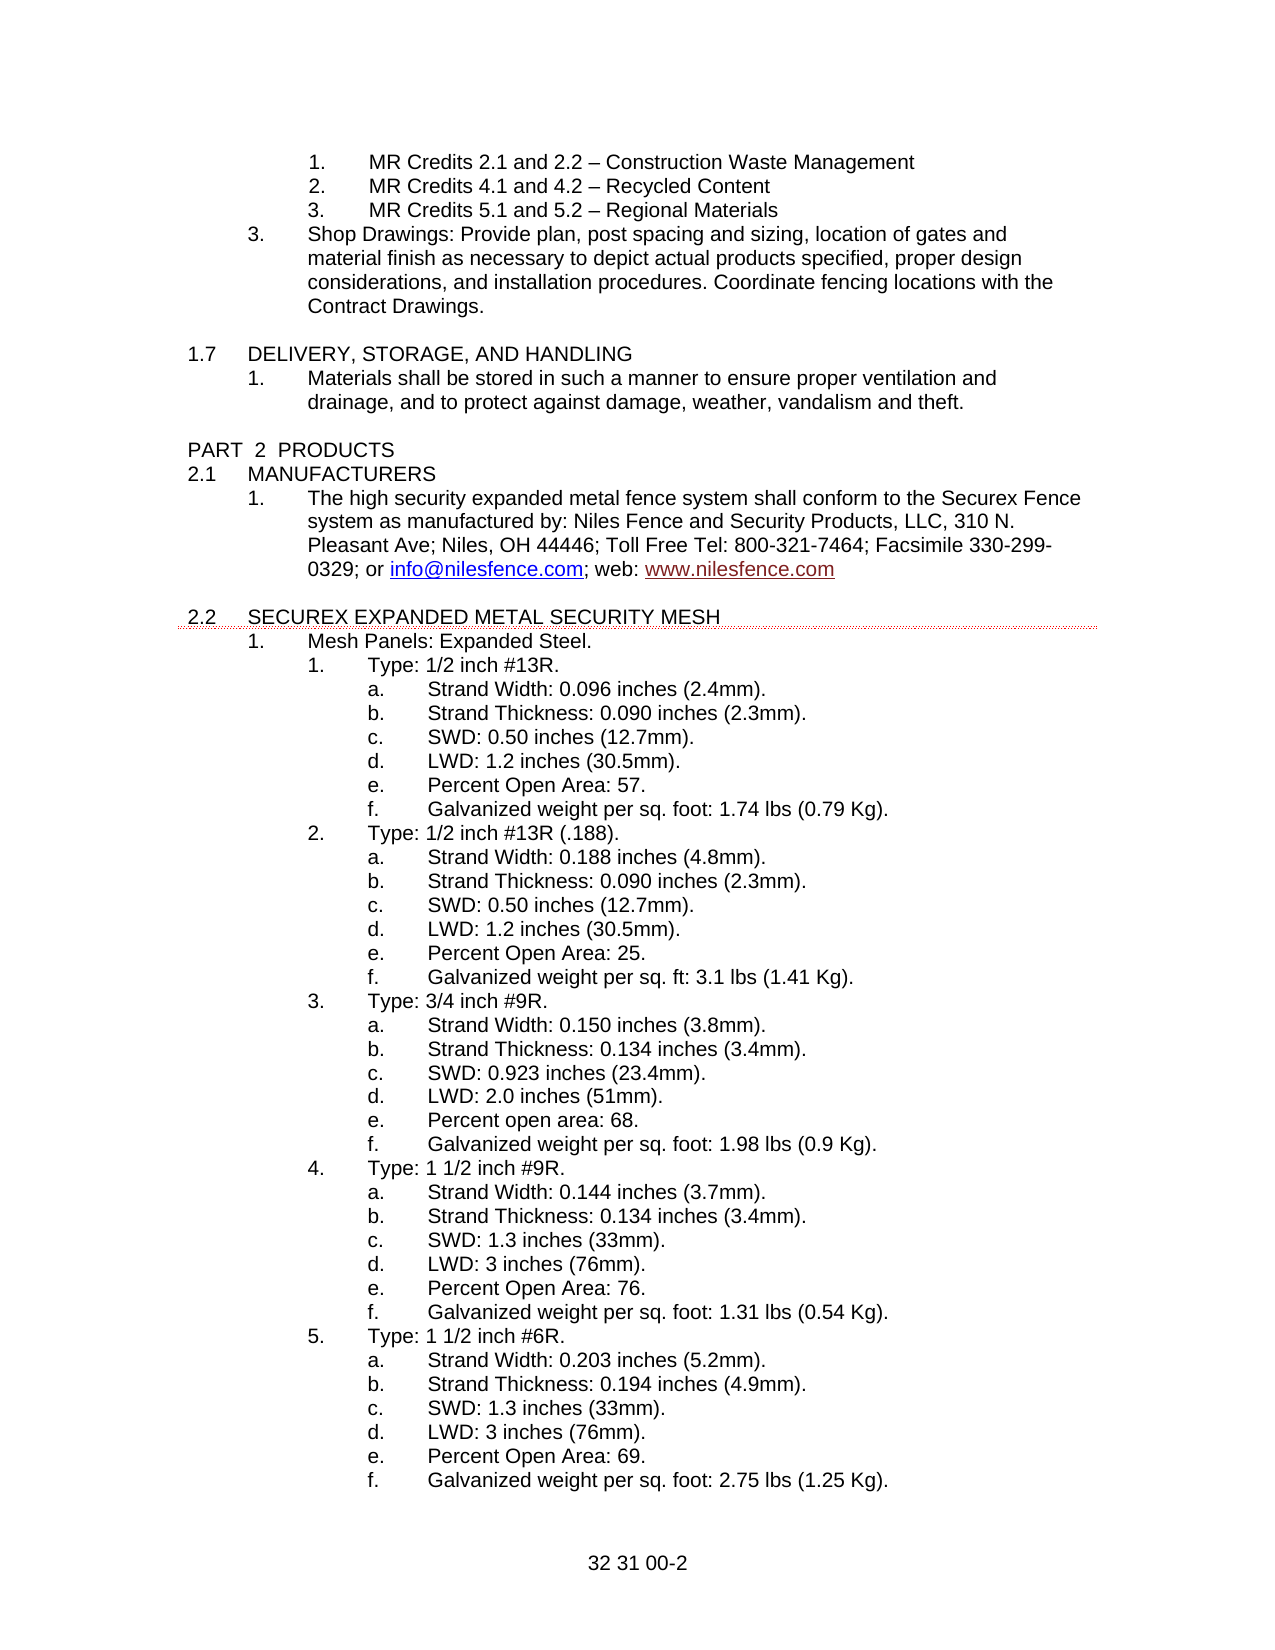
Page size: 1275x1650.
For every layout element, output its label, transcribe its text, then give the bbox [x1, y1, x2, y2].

list Galvanized weight per sq. foot: 1.98 lbs (0.9 Kg). [367, 1132, 1087, 1156]
list Shop Drawings: Provide plan, post spacing and sizing, location of gates and material finish as necessary to depict actual products specified, proper design considerations, and installation procedures. Coordinate fencing locations with the Contract Drawings. [247, 222, 1087, 318]
list Type: 1/2 inch #13R (.188). [307, 821, 1087, 845]
list SWD: 0.50 inches (12.7mm). [367, 725, 1087, 749]
list Percent Open Area: 25. [367, 941, 1087, 964]
list Strand Thickness: 0.134 inches (3.4mm). [367, 1036, 1087, 1060]
list Materials shall be stored in such a manner to ensure proper ventilation and drainage, and to protect against damage, weather, vandalism and theft. [247, 366, 1087, 413]
list Percent Open Area: 69. [367, 1444, 1087, 1468]
list Galvanized weight per sq. foot: 1.31 lbs (0.54 Kg). [367, 1300, 1087, 1324]
list Strand Width: 0.203 inches (5.2mm). [367, 1348, 1087, 1372]
text 3. MR Credits 5.1 and 5.2 – Regional Materials [307, 198, 1087, 222]
list LWD: 3 inches (76mm). [367, 1420, 1087, 1444]
list SWD: 1.3 inches (33mm). [367, 1228, 1087, 1252]
list Percent Open Area: 57. [367, 773, 1087, 797]
list The high security expanded metal fence system shall conform to the Securex Fence system as manufactured by: Niles Fence and Security Products, LLC, 310 N. Pleasant Ave; Niles, OH 44446; Toll Free Tel: 800-321-7464; Facsimile 330-299-0329; or info@nilesfence.com; web: www.nilesfence.com [247, 485, 1087, 581]
list Mesh Panels: Expanded Steel. [247, 629, 1087, 653]
list Type: 1 1/2 inch #9R. [307, 1156, 1087, 1180]
list Strand Width: 0.096 inches (2.4mm). [367, 677, 1087, 701]
list SWD: 0.50 inches (12.7mm). [367, 893, 1087, 917]
list Galvanized weight per sq. ft: 3.1 lbs (1.41 Kg). [367, 964, 1087, 988]
list Strand Thickness: 0.090 inches (2.3mm). [367, 701, 1087, 725]
list Strand Thickness: 0.194 inches (4.9mm). [367, 1372, 1087, 1396]
list LWD: 1.2 inches (30.5mm). [367, 917, 1087, 941]
text 2. MR Credits 4.1 and 4.2 – Recycled Content [307, 174, 1087, 198]
list LWD: 1.2 inches (30.5mm). [367, 749, 1087, 773]
list Type: 1/2 inch #13R. [307, 653, 1087, 677]
list Percent Open Area: 76. [367, 1276, 1087, 1300]
list SWD: 0.923 inches (23.4mm). [367, 1060, 1087, 1084]
list Strand Thickness: 0.090 inches (2.3mm). [367, 869, 1087, 893]
list LWD: 3 inches (76mm). [367, 1252, 1087, 1276]
list Type: 3/4 inch #9R. [307, 988, 1087, 1012]
list SWD: 1.3 inches (33mm). [367, 1396, 1087, 1420]
list Strand Thickness: 0.134 inches (3.4mm). [367, 1204, 1087, 1228]
list Strand Width: 0.144 inches (3.7mm). [367, 1180, 1087, 1204]
list MANUFACTURERS [187, 461, 1087, 485]
list PRODUCTS [187, 437, 1087, 461]
list LWD: 2.0 inches (51mm). [367, 1084, 1087, 1108]
list Galvanized weight per sq. foot: 1.74 lbs (0.79 Kg). [367, 797, 1087, 821]
list Strand Width: 0.150 inches (3.8mm). [367, 1012, 1087, 1036]
list Percent open area: 68. [367, 1108, 1087, 1132]
list SECUREX EXPANDED METAL SECURITY MESH [187, 605, 1087, 629]
text 1. MR Credits 2.1 and 2.2 – Construction Waste Management [187, 150, 1087, 174]
list Type: 1 1/2 inch #6R. [307, 1324, 1087, 1348]
list Strand Width: 0.188 inches (4.8mm). [367, 845, 1087, 869]
list Galvanized weight per sq. foot: 2.75 lbs (1.25 Kg). [367, 1468, 1087, 1492]
list DELIVERY, STORAGE, AND HANDLING [187, 342, 1087, 366]
